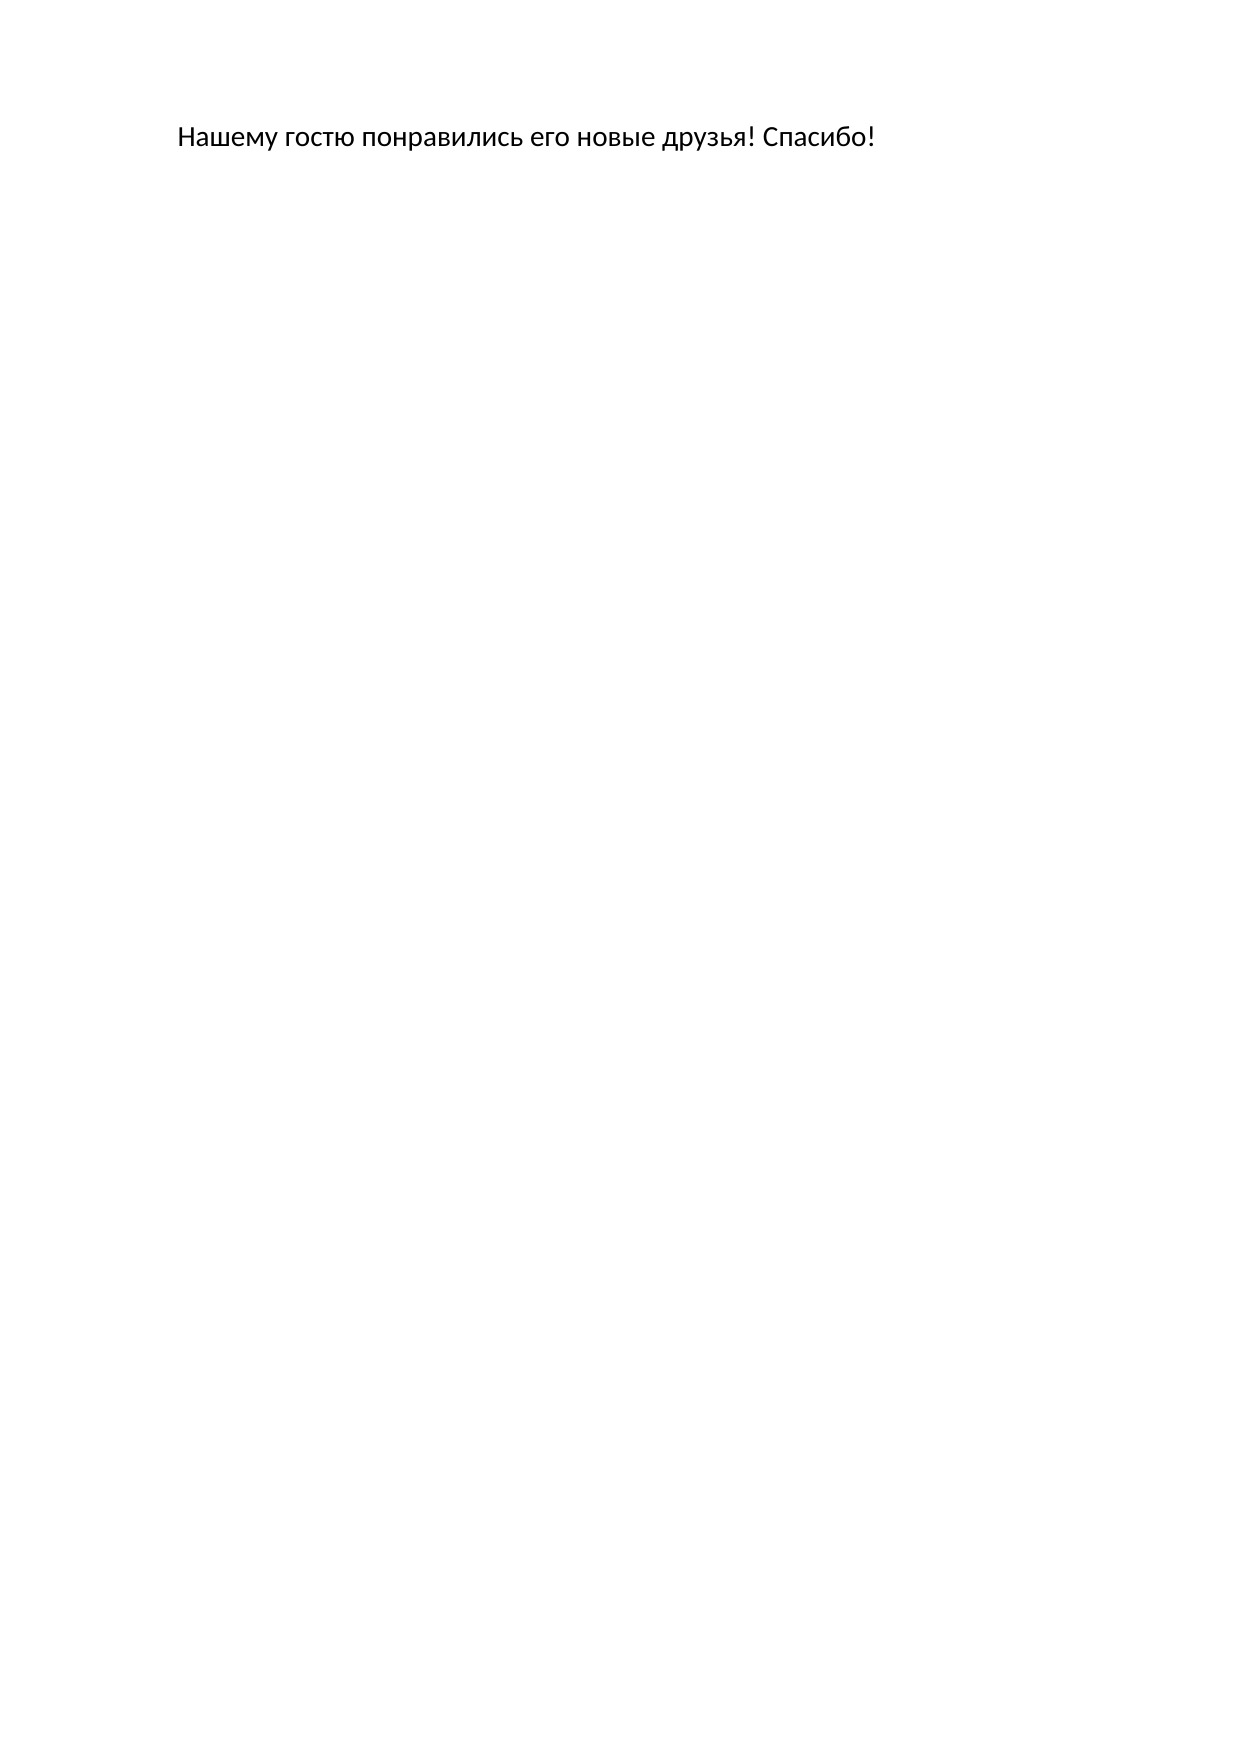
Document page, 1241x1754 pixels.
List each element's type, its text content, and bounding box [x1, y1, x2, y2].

text Нашему гостю понравились его новые друзья! Спасибо! [177, 118, 1152, 154]
